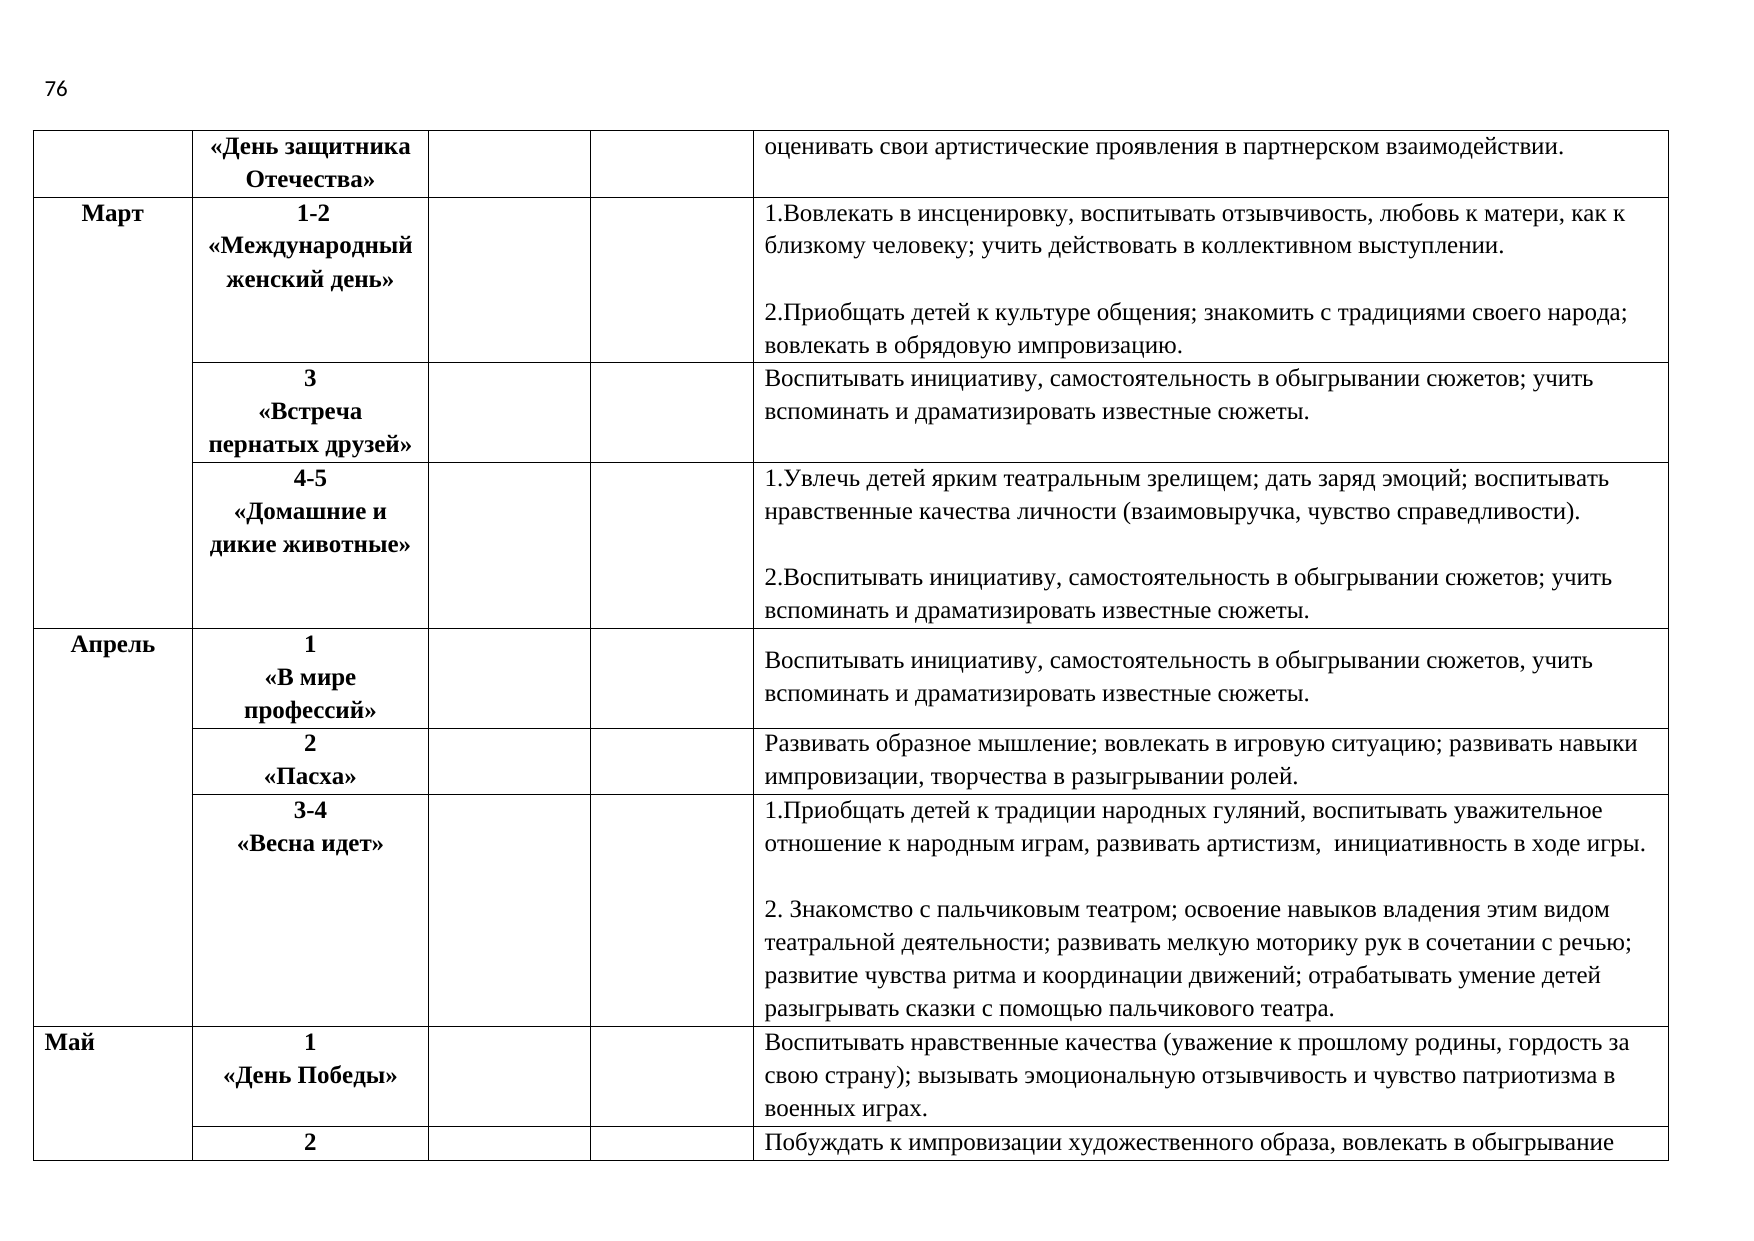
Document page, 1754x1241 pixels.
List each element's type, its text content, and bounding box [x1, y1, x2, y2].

table_cell 1.Приобщать детей к традиции народных гуляний, воспитывать уважительное отношение к народным играм, развивать артистизм, инициативность в ходе игры. 2. Знакомство с пальчиковым театром; освоение навыков владения этим видом театральной деятельности; развивать мелкую моторику рук в сочетании с речью; развитие чувства ритма и координации движений; отрабатывать умение детей разыгрывать сказки с помощью пальчикового театра. [754, 795, 1668, 1026]
table_cell 1 «День Победы» [193, 1027, 428, 1126]
table_cell 3 «Встреча пернатых друзей» [193, 363, 428, 462]
table_cell [429, 729, 590, 794]
table_cell [429, 795, 590, 1026]
table_cell [429, 1027, 590, 1126]
table_cell Май [34, 1027, 192, 1159]
table_cell [429, 463, 590, 628]
table_cell [429, 198, 590, 362]
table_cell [193, 1127, 428, 1159]
table_cell [591, 1127, 753, 1159]
table_cell [591, 629, 753, 727]
table_cell Март [34, 198, 192, 628]
table_cell [429, 131, 590, 197]
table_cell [754, 1127, 1668, 1159]
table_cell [193, 131, 428, 197]
table_cell [429, 363, 590, 462]
table_cell [591, 198, 753, 362]
table_cell 1 «В мире профессий» [193, 629, 428, 727]
table_cell 1-2 «Международный женский день» [193, 198, 428, 362]
table_cell Воспитывать инициативу, самостоятельность в обыгрывании сюжетов, учить вспоминать и драматизировать известные сюжеты. [754, 629, 1668, 727]
table_cell [429, 1127, 590, 1159]
table_cell 1.Вовлекать в инсценировку, воспитывать отзывчивость, любовь к матери, как к близкому человеку; учить действовать в коллективном выступлении. 2.Приобщать детей к культуре общения; знакомить с традициями своего народа; вовлекать в обрядовую импровизацию. [754, 198, 1668, 362]
table_cell [591, 363, 753, 462]
table_cell Развивать образное мышление; вовлекать в игровую ситуацию; развивать навыки импровизации, творчества в разыгрывании ролей. [754, 729, 1668, 794]
table_cell 4-5 «Домашние и дикие животные» [193, 463, 428, 628]
table_cell [591, 729, 753, 794]
table_cell [591, 463, 753, 628]
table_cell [754, 131, 1668, 197]
table_cell Апрель [34, 629, 192, 1026]
table_cell Воспитывать нравственные качества (уважение к прошлому родины, гордость за свою страну); вызывать эмоциональную отзывчивость и чувство патриотизма в военных играх. [754, 1027, 1668, 1126]
table_cell [429, 629, 590, 727]
table_cell Воспитывать инициативу, самостоятельность в обыгрывании сюжетов; учить вспоминать и драматизировать известные сюжеты. [754, 363, 1668, 462]
table_cell 3-4 «Весна идет» [193, 795, 428, 1026]
table_cell [591, 131, 753, 197]
table_cell 2 «Пасха» [193, 729, 428, 794]
table_cell [591, 795, 753, 1026]
table_cell [591, 1027, 753, 1126]
table_cell 1.Увлечь детей ярким театральным зрелищем; дать заряд эмоций; воспитывать нравственные качества личности (взаимовыручка, чувство справедливости). 2.Воспитывать инициативу, самостоятельность в обыгрывании сюжетов; учить вспоминать и драматизировать известные сюжеты. [754, 463, 1668, 628]
